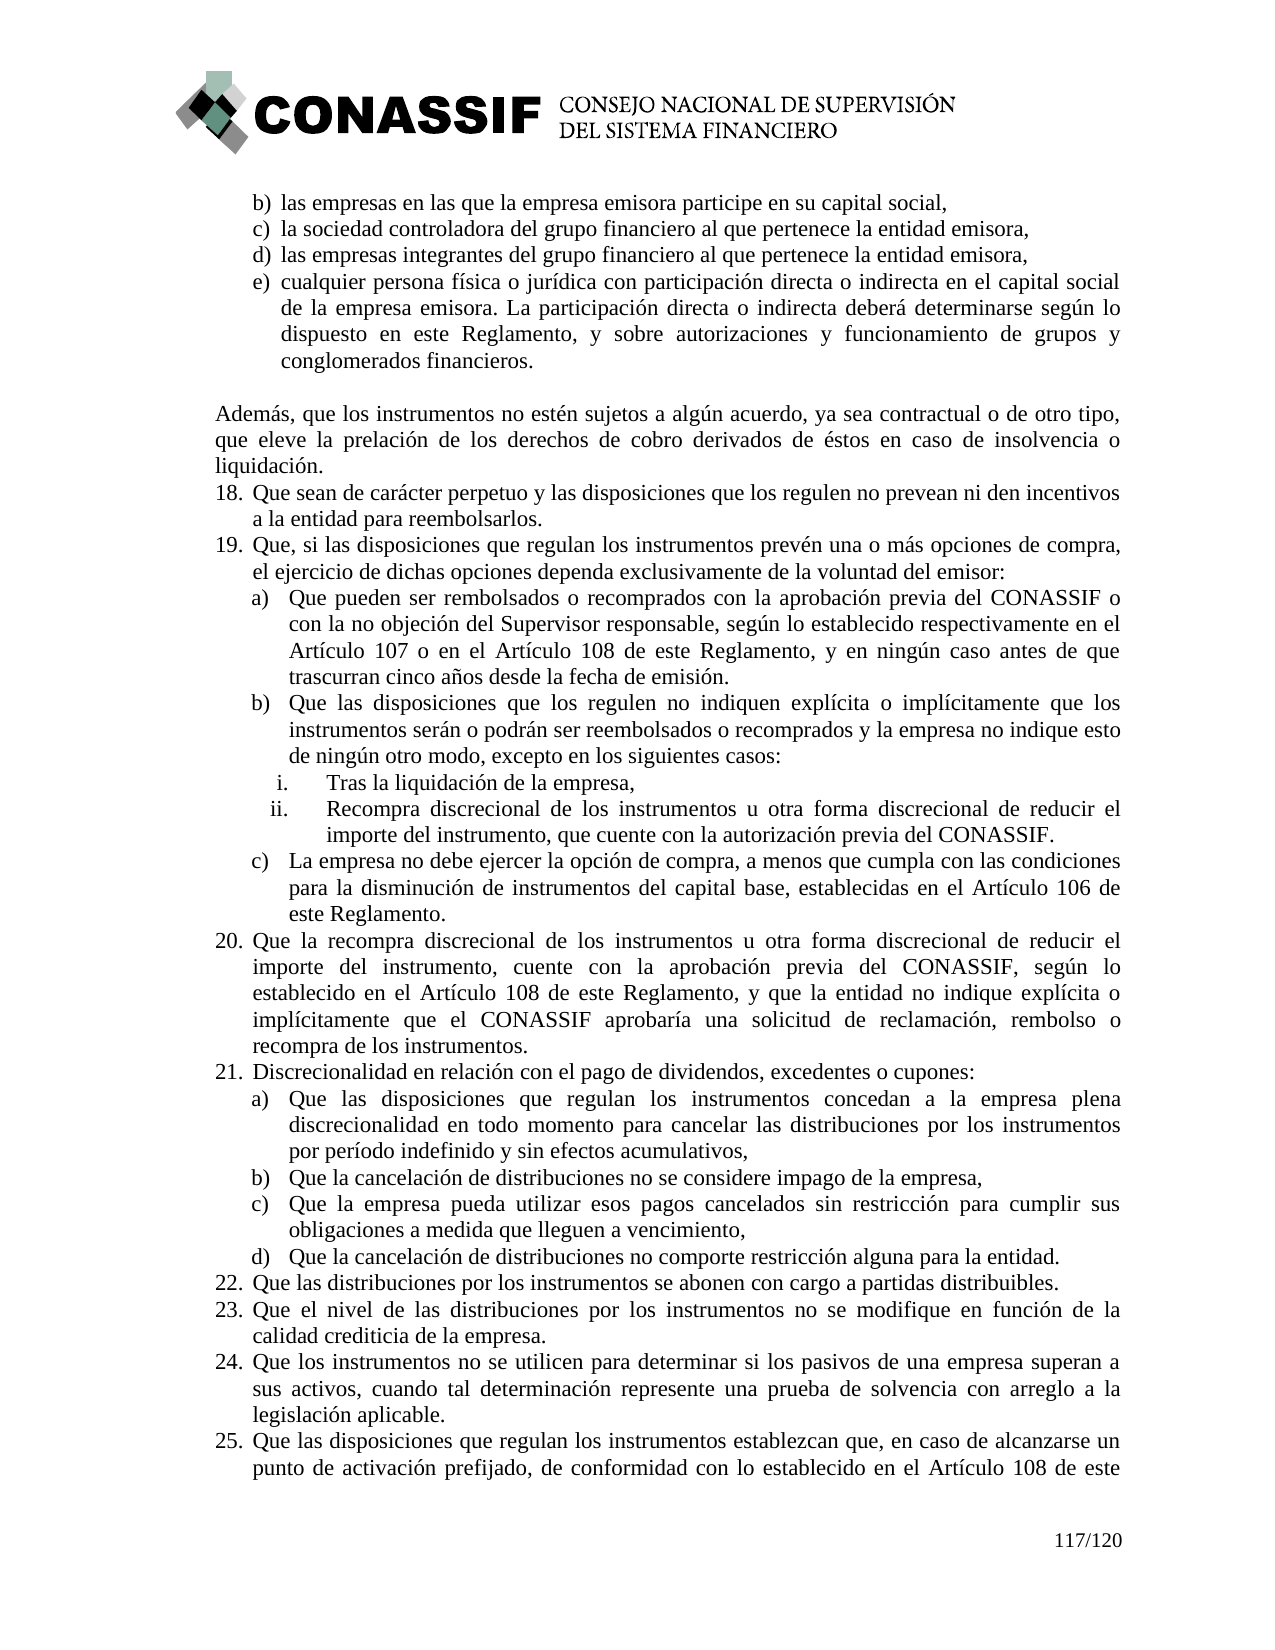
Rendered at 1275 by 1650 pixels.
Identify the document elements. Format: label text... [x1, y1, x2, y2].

list Que las disposiciones que regulan los instrumentos concedan a la empresa plena discrecionalidad en todo momento para cancelar las distribuciones por los instrumentos por período indefinido y sin efectos acumulativos, [251, 1085, 1122, 1164]
list Tras la liquidación de la empresa, [288, 768, 1122, 795]
text e) cualquier persona física o jurídica con participación directa o indirecta en el capital social de la empresa emisora. La participación directa o indirecta deberá determinarse según lo dispuesto en este Reglamento, y sobre autorizaciones y funcionamiento de grupos y conglomerados financieros. [252, 268, 1122, 373]
list Discrecionalidad en relación con el pago de dividendos, excedentes o cupones: [215, 1058, 1122, 1085]
list Que la cancelación de distribuciones no se considere impago de la empresa, [251, 1164, 1122, 1190]
text c) la sociedad controladora del grupo financiero al que pertenece la entidad emisora, [252, 215, 1122, 241]
list Que el nivel de las distribuciones por los instrumentos no se modifique en función de la calidad crediticia de la empresa. [215, 1296, 1122, 1348]
list Que las disposiciones que los regulen no indiquen explícita o implícitamente que los instrumentos serán o podrán ser reembolsados o recomprados y la empresa no indique esto de ningún otro modo, excepto en los siguientes casos: [251, 689, 1122, 768]
list Que la cancelación de distribuciones no comporte restricción alguna para la entidad. [251, 1243, 1122, 1269]
list Que los instrumentos no se utilicen para determinar si los pasivos de una empresa superan a sus activos, cuando tal determinación represente una prueba de solvencia con arreglo a la legislación aplicable. [215, 1348, 1122, 1427]
list Que la recompra discrecional de los instrumentos u otra forma discrecional de reducir el importe del instrumento, cuente con la aprobación previa del CONASSIF, según lo establecido en el Artículo 108 de este Reglamento, y que la entidad no indique explícita o implícitamente que el CONASSIF aprobaría una solicitud de reclamación, rembolso o recompra de los instrumentos. [215, 927, 1122, 1058]
list La empresa no debe ejercer la opción de compra, a menos que cumpla con las condiciones para la disminución de instrumentos del capital base, establecidas en el Artículo 106 de este Reglamento. [251, 848, 1122, 927]
list Que sean de carácter perpetuo y las disposiciones que los regulen no prevean ni den incentivos a la entidad para reembolsarlos. [215, 479, 1122, 531]
text Además, que los instrumentos no estén sujetos a algún acuerdo, ya sea contractual o de otro tipo, que eleve la prelación de los derechos de cobro derivados de éstos en caso de insolvencia o liquidación. [215, 399, 1122, 479]
list Que pueden ser rembolsados o recomprados con la aprobación previa del CONASSIF o con la no objeción del Supervisor responsable, según lo establecido respectivamente en el Artículo 107 o en el Artículo 108 de este Reglamento, y en ningún caso antes de que trascurran cinco años desde la fecha de emisión. [251, 584, 1122, 689]
list Recompra discrecional de los instrumentos u otra forma discrecional de reducir el importe del instrumento, que cuente con la autorización previa del CONASSIF. [288, 795, 1122, 848]
text b) las empresas en las que la empresa emisora participe en su capital social, [252, 189, 1122, 215]
list Que, si las disposiciones que regulan los instrumentos prevén una o más opciones de compra, el ejercicio de dichas opciones dependa exclusivamente de la voluntad del emisor: [215, 531, 1122, 584]
list Que las distribuciones por los instrumentos se abonen con cargo a partidas distribuibles. [215, 1269, 1122, 1296]
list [215, 1427, 1122, 1480]
list Que la empresa pueda utilizar esos pagos cancelados sin restricción para cumplir sus obligaciones a medida que lleguen a vencimiento, [251, 1190, 1122, 1243]
text d) las empresas integrantes del grupo financiero al que pertenece la entidad emisora, [252, 241, 1122, 268]
